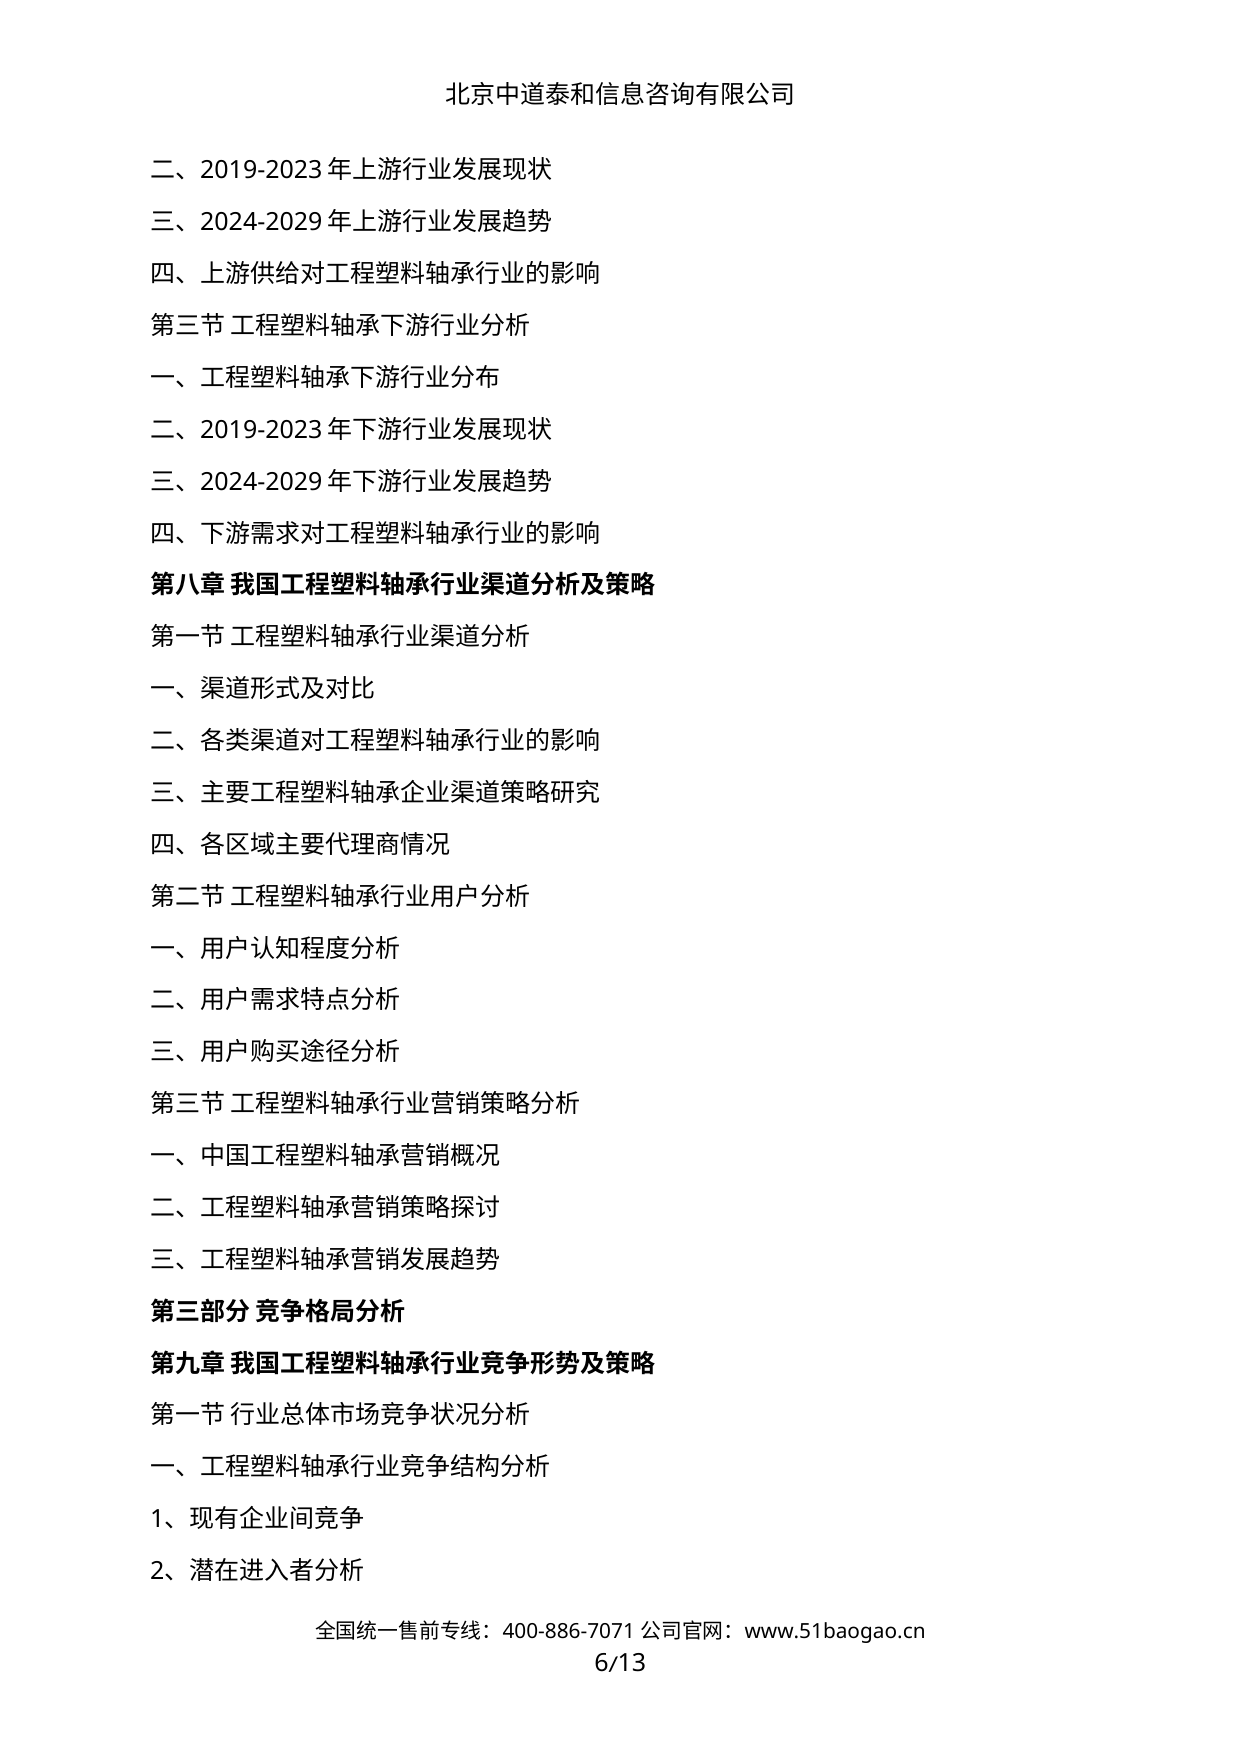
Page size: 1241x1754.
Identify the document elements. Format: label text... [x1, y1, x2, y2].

text 二、2019-2023年下游行业发展现状 [150, 409, 1090, 446]
text 三、主要工程塑料轴承企业渠道策略研究 [150, 772, 1090, 809]
text 三、用户购买途径分析 [150, 1032, 1090, 1068]
text 第九章 我国工程塑料轴承行业竞争形势及策略 [150, 1343, 1090, 1379]
text 二、2019-2023年上游行业发展现状 [150, 150, 1090, 186]
text 三、2024-2029年下游行业发展趋势 [150, 461, 1090, 497]
text 第一节 工程塑料轴承行业渠道分析 [150, 617, 1090, 653]
text 二、用户需求特点分析 [150, 980, 1090, 1016]
text 二、工程塑料轴承营销策略探讨 [150, 1187, 1090, 1224]
text 第三部分 竞争格局分析 [150, 1291, 1090, 1327]
text 一、工程塑料轴承行业竞争结构分析 [150, 1447, 1090, 1483]
text 第一节 行业总体市场竞争状况分析 [150, 1395, 1090, 1431]
text 一、渠道形式及对比 [150, 669, 1090, 705]
text 第三节 工程塑料轴承下游行业分析 [150, 306, 1090, 342]
text 三、2024-2029年上游行业发展趋势 [150, 202, 1090, 238]
text 1、现有企业间竞争 [150, 1499, 1090, 1535]
text 第二节 工程塑料轴承行业用户分析 [150, 876, 1090, 912]
text 四、下游需求对工程塑料轴承行业的影响 [150, 513, 1090, 549]
text 四、各区域主要代理商情况 [150, 824, 1090, 861]
text 第八章 我国工程塑料轴承行业渠道分析及策略 [150, 565, 1090, 601]
text 一、用户认知程度分析 [150, 928, 1090, 964]
text 四、上游供给对工程塑料轴承行业的影响 [150, 254, 1090, 290]
text 第三节 工程塑料轴承行业营销策略分析 [150, 1084, 1090, 1120]
text 2、潜在进入者分析 [150, 1551, 1090, 1587]
text 二、各类渠道对工程塑料轴承行业的影响 [150, 721, 1090, 757]
text 一、工程塑料轴承下游行业分布 [150, 357, 1090, 394]
text 三、工程塑料轴承营销发展趋势 [150, 1239, 1090, 1276]
text 一、中国工程塑料轴承营销概况 [150, 1136, 1090, 1172]
